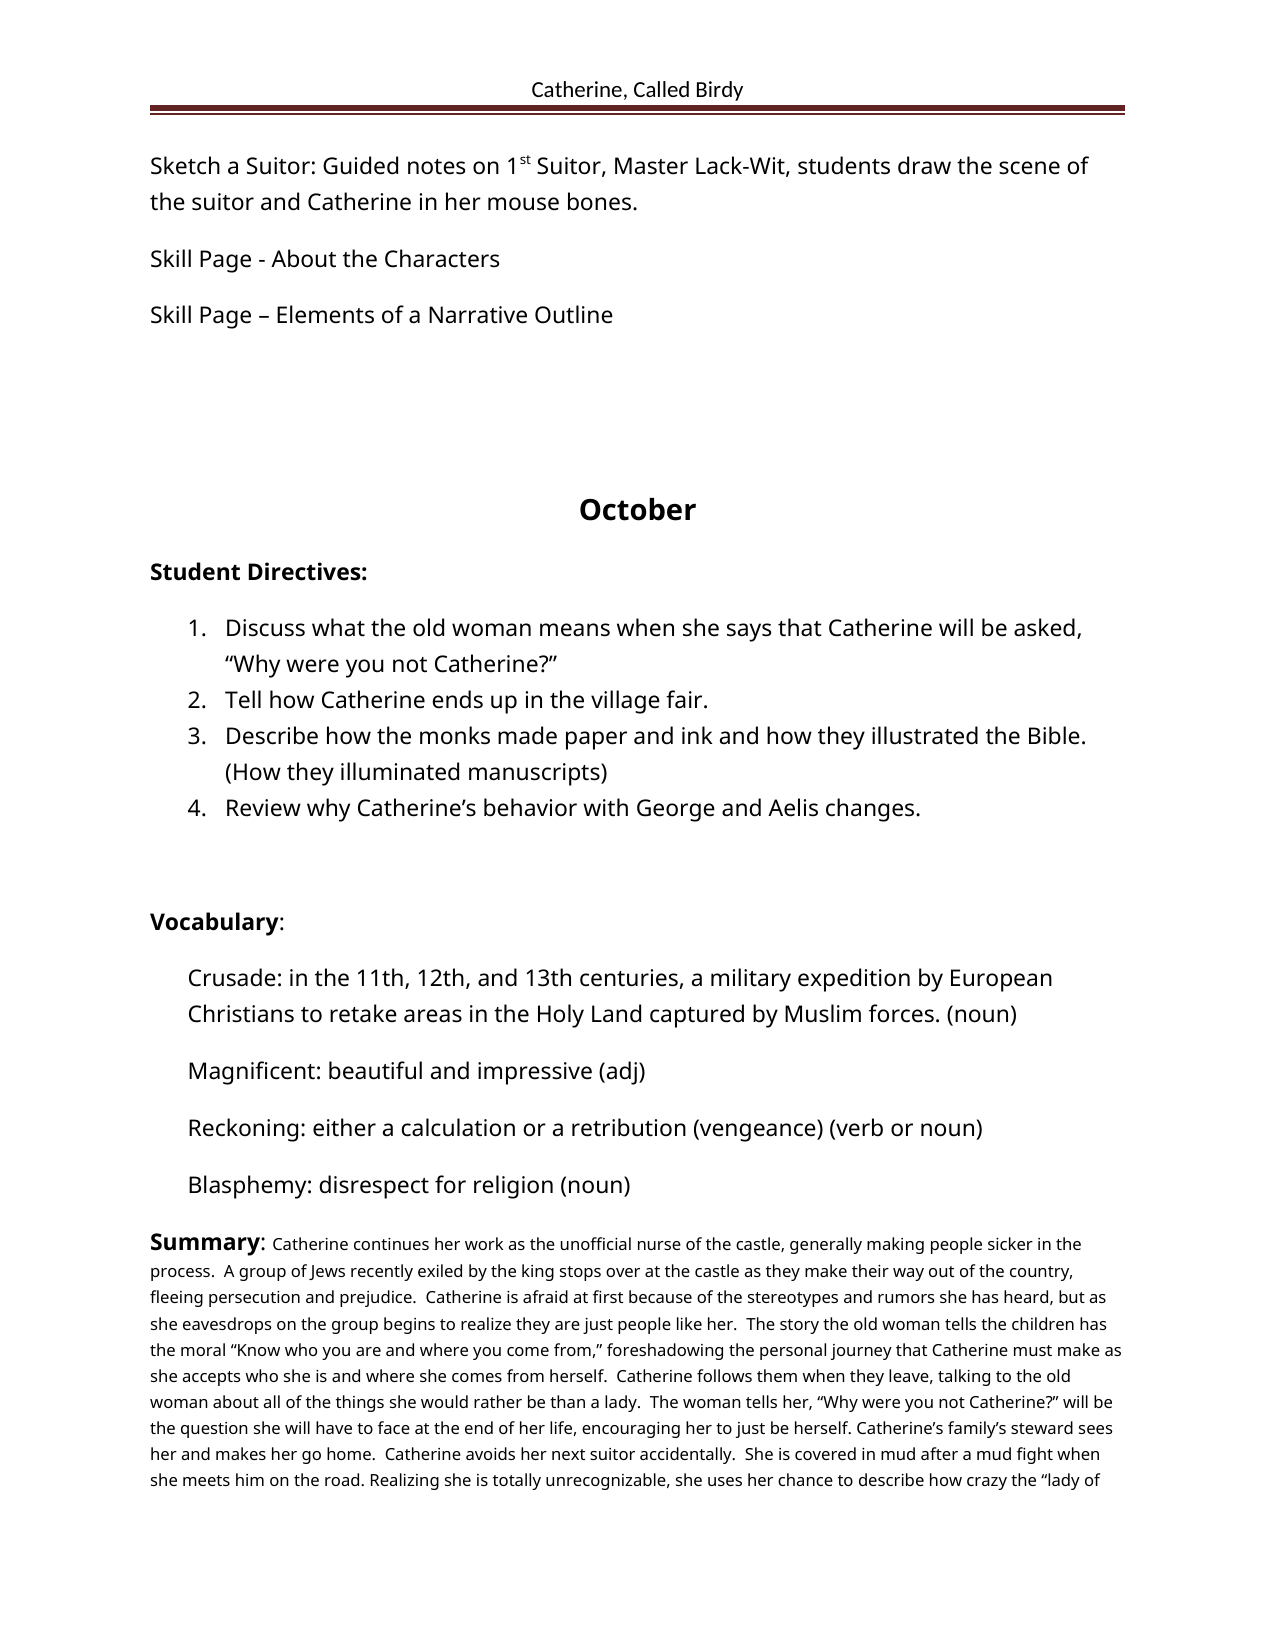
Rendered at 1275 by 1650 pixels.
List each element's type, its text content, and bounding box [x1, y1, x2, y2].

text Sketch a Suitor: Guided notes on 1st Suitor, Master Lack-Wit, students draw the scene of the suitor and Catherine in her mouse bones. [150, 150, 1125, 217]
text Magnificent: beautiful and impressive (adj) [187, 1055, 1125, 1086]
list Review why Catherine’s behavior with George and Aelis changes. [187, 792, 1125, 823]
list Discuss what the old woman means when she says that Catherine will be asked, “Why were you not Catherine?” [187, 612, 1125, 679]
text Skill Page - About the Characters [150, 243, 1125, 274]
text October [150, 489, 1125, 529]
text Student Directives: [150, 556, 1125, 587]
list Tell how Catherine ends up in the village fair. [187, 684, 1125, 716]
list Describe how the monks made paper and ink and how they illustrated the Bible. (How they illuminated manuscripts) [187, 720, 1125, 787]
text Blasphemy: disrespect for religion (noun) [187, 1169, 1125, 1200]
text Crusade: in the 11th, 12th, and 13th centuries, a military expedition by European Christians to retake areas in the Holy Land captured by Muslim forces. (noun) [187, 962, 1125, 1029]
text Reckoning: either a calculation or a retribution (vengeance) (verb or noun) [187, 1112, 1125, 1143]
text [150, 1225, 1125, 1491]
text Skill Page – Elements of a Narrative Outline [150, 299, 1125, 331]
text Vocabulary: [150, 906, 1125, 937]
